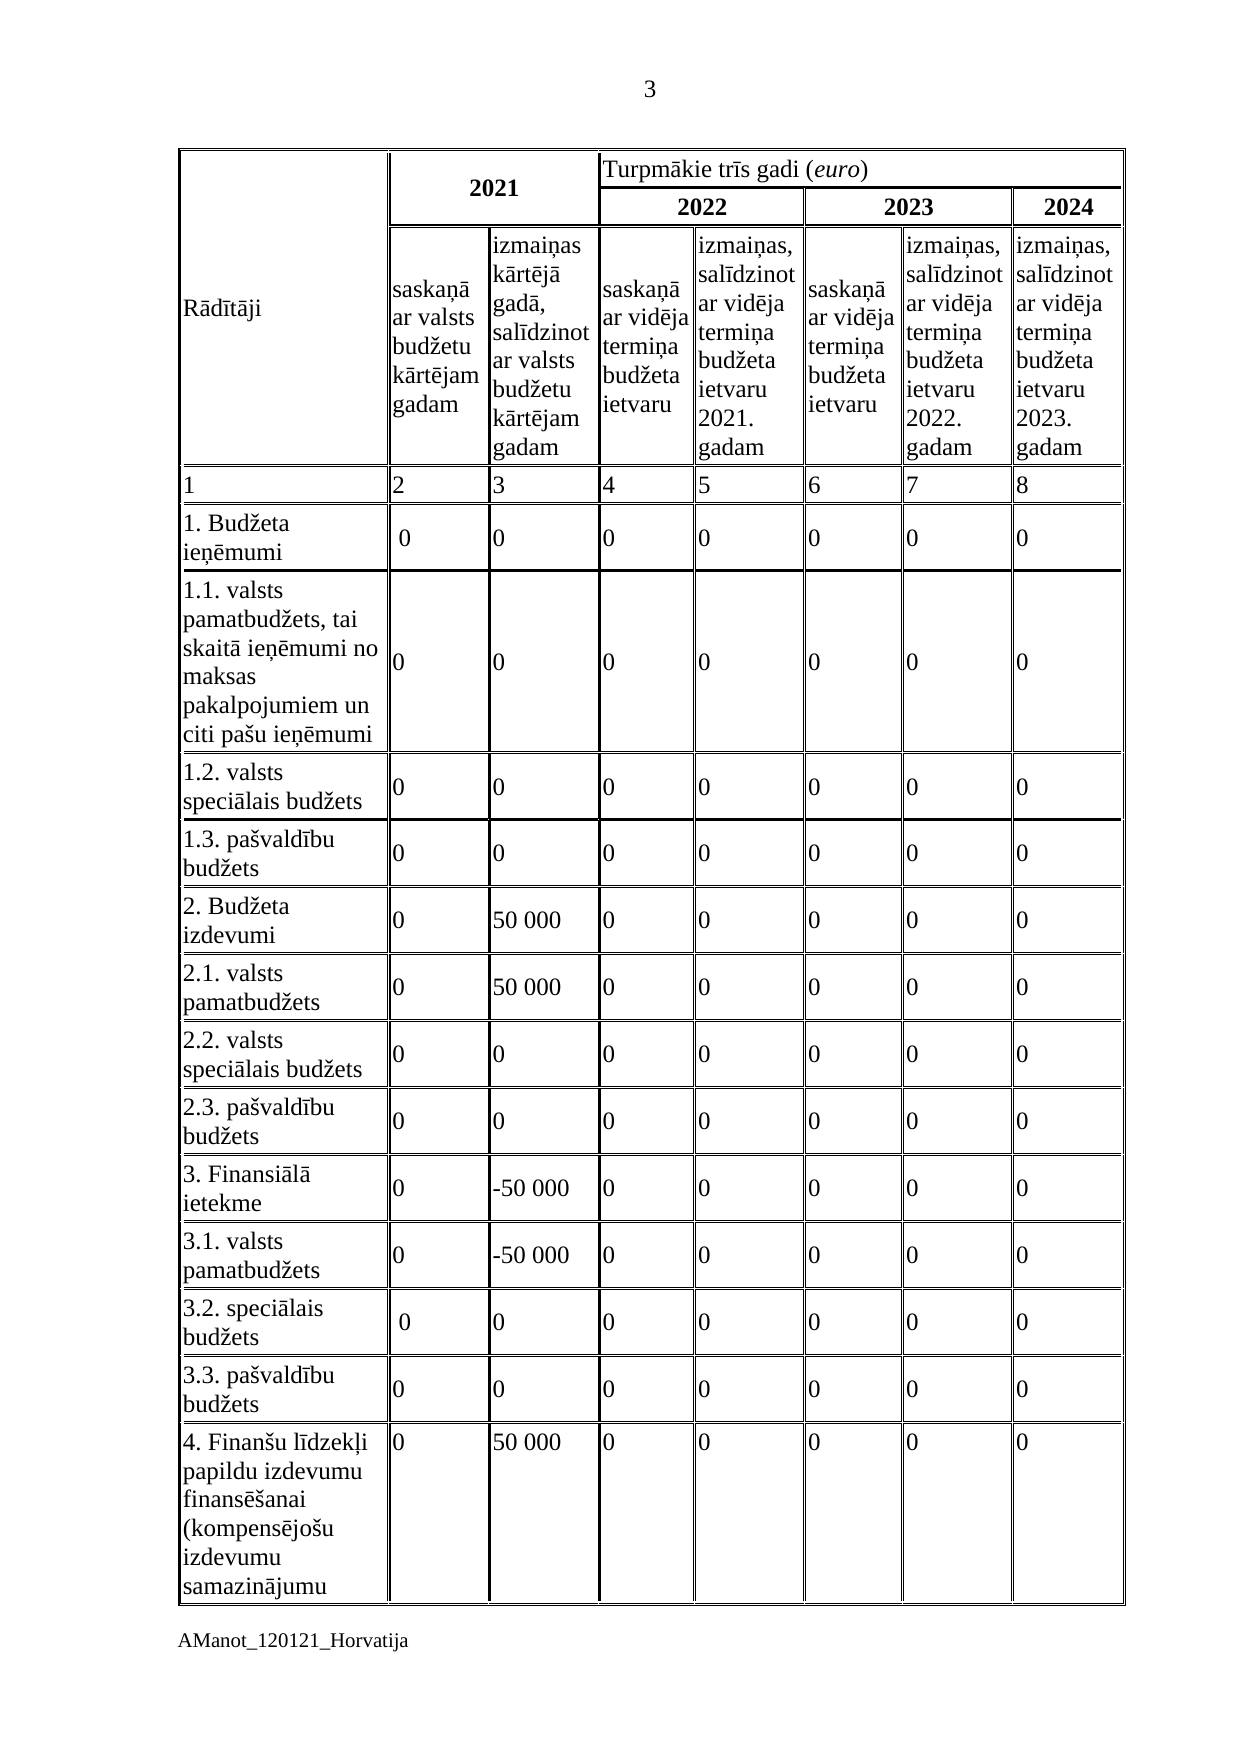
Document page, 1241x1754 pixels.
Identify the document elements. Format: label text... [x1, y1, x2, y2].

table_cell izmaiņas, salīdzinot ar vidēja termiņa budžeta ietvaru 2022. gadam [904, 228, 1011, 464]
table_cell 0 [601, 1223, 693, 1287]
table_cell -50 000 [491, 1156, 598, 1220]
table_cell 3 [491, 467, 598, 502]
table_cell 6 [806, 467, 901, 502]
table_cell 0 [391, 821, 488, 885]
table_cell 0 [696, 505, 803, 569]
table_cell 2. Budžeta izdevumi [180, 885, 389, 952]
table_cell 0 [491, 1290, 598, 1354]
table_cell 0 [601, 888, 693, 952]
table_cell 0 [491, 572, 598, 751]
table_cell 2.3. pašvaldību budžets [180, 1086, 389, 1153]
table_cell 0 [806, 1290, 901, 1354]
table_cell 0 [806, 888, 901, 952]
table_cell 0 [695, 1424, 805, 1603]
table_cell saskaņā ar valsts budžetu kārtējam gadam [391, 228, 488, 464]
table_cell 0 [601, 1089, 693, 1153]
table_cell 0 [1013, 1354, 1124, 1421]
table_cell 0 [904, 505, 1011, 569]
table_cell 0 [1013, 1421, 1124, 1603]
table_cell 0 [696, 754, 803, 818]
table_cell 0 [391, 888, 488, 952]
table_cell 0 [601, 572, 693, 751]
table_cell 0 [904, 1022, 1011, 1086]
table_cell 0 [806, 1156, 901, 1220]
table_cell 0 [904, 1357, 1011, 1421]
table_cell 2023 [806, 189, 1011, 224]
table_cell 0 [904, 1156, 1011, 1220]
table_cell 0 [601, 505, 693, 569]
table_cell 0 [904, 754, 1011, 818]
table_cell 0 [491, 1357, 598, 1421]
table_cell 0 [696, 821, 803, 885]
table_cell 0 [806, 1357, 901, 1421]
table_cell 8 [1013, 464, 1124, 502]
table_cell 0 [1013, 502, 1124, 569]
table_cell 0 [904, 1290, 1011, 1354]
table_cell 2022 [601, 189, 803, 224]
table_cell 0 [391, 1089, 488, 1153]
table_cell 0 [491, 1022, 598, 1086]
table_cell 0 [601, 1290, 693, 1354]
table_cell 0 [1013, 952, 1124, 1019]
table_cell 0 [1013, 751, 1124, 818]
table_cell 2.2. valsts speciālais budžets [180, 1019, 389, 1086]
table_cell 2021 [389, 149, 599, 224]
table_cell 0 [1014, 569, 1123, 751]
table_cell 0 [806, 754, 901, 818]
table_cell 0 [904, 888, 1011, 952]
table_cell 1.1. valsts pamatbudžets, tai skaitā ieņēmumi no maksas pakalpojumiem un citi pašu ieņēmumi [181, 569, 387, 751]
table_cell 3.3. pašvaldību budžets [180, 1354, 389, 1421]
table_cell 0 [1013, 885, 1124, 952]
table_cell 0 [904, 1089, 1011, 1153]
table_cell 0 [491, 1089, 598, 1153]
table_cell 0 [696, 955, 803, 1019]
table_cell 50 000 [489, 1424, 599, 1603]
table_cell -50 000 [491, 1223, 598, 1287]
table_cell 0 [904, 572, 1011, 751]
table_cell 0 [391, 955, 488, 1019]
table_cell 0 [806, 821, 901, 885]
table_cell 0 [601, 1022, 693, 1086]
table_cell 0 [696, 1290, 803, 1354]
table_cell 0 [696, 572, 803, 751]
table_cell 0 [601, 1156, 693, 1220]
table_cell 1. Budžeta ieņēmumi [180, 502, 389, 569]
table_cell 0 [1013, 1153, 1124, 1220]
table_cell 0 [391, 1223, 488, 1287]
table_cell 0 [696, 888, 803, 952]
table_cell 2024 [1014, 186, 1123, 224]
table_cell 0 [903, 1424, 1013, 1603]
table_cell 0 [601, 955, 693, 1019]
table_cell 0 [491, 754, 598, 818]
table_cell 0 [696, 1357, 803, 1421]
table_cell 0 [391, 505, 488, 569]
table_cell 0 [1013, 1086, 1124, 1153]
table_cell 0 [904, 1223, 1011, 1287]
table_cell 0 [601, 1357, 693, 1421]
table_cell 0 [806, 1223, 901, 1287]
table_cell 0 [696, 1089, 803, 1153]
table_cell 0 [599, 1424, 695, 1603]
table_cell saskaņā ar vidēja termiņa budžeta ietvaru [806, 228, 901, 464]
table_cell 0 [696, 1156, 803, 1220]
table_cell izmaiņas kārtējā gadā, salīdzinot ar valsts budžetu kārtējam gadam [491, 228, 598, 464]
table_cell izmaiņas, salīdzinot ar vidēja termiņa budžeta ietvaru 2023. gadam [1014, 224, 1123, 464]
table_cell saskaņā ar vidēja termiņa budžeta ietvaru [601, 228, 693, 464]
table_cell 4 [601, 467, 693, 502]
table_cell 50 000 [491, 888, 598, 952]
table_cell 0 [904, 821, 1011, 885]
table_cell 1 [180, 464, 389, 502]
table_cell Turpmākie trīs gadi (euro) [599, 151, 1123, 186]
table_cell 0 [1013, 1287, 1124, 1354]
table_cell 7 [904, 467, 1011, 502]
table_cell 0 [806, 955, 901, 1019]
table_cell 0 [391, 1022, 488, 1086]
table_cell 0 [391, 1290, 488, 1354]
table_cell 0 [904, 955, 1011, 1019]
table_cell 50 000 [491, 955, 598, 1019]
table_cell 5 [696, 467, 803, 502]
table_cell 2.1. valsts pamatbudžets [180, 952, 389, 1019]
table_cell 0 [389, 1424, 489, 1603]
table_cell 3.2. speciālais budžets [180, 1287, 389, 1354]
table_cell 0 [491, 821, 598, 885]
table_cell 0 [391, 1357, 488, 1421]
table_cell 0 [1013, 1019, 1124, 1086]
table_cell 0 [601, 821, 693, 885]
table_cell 3.1. valsts pamatbudžets [180, 1220, 389, 1287]
table_cell 0 [391, 754, 488, 818]
table_cell 0 [391, 1156, 488, 1220]
table_cell 0 [696, 1022, 803, 1086]
table_cell 0 [696, 1223, 803, 1287]
table_cell 0 [806, 505, 901, 569]
table_cell 0 [1014, 818, 1124, 885]
table_cell Rādītāji [180, 149, 389, 464]
table_cell 1.2. valsts speciālais budžets [180, 751, 389, 818]
table_cell 0 [806, 572, 901, 751]
table_cell 0 [1013, 1220, 1124, 1287]
table_cell 0 [805, 1424, 903, 1603]
table_cell 0 [806, 1089, 901, 1153]
table_cell 0 [601, 754, 693, 818]
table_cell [180, 1421, 389, 1603]
table_cell 1.3. pašvaldību budžets [180, 818, 387, 885]
table_cell 0 [391, 572, 488, 751]
table_cell 0 [491, 505, 598, 569]
table_cell 3. Finansiālā ietekme [180, 1153, 389, 1220]
table_cell 0 [806, 1022, 901, 1086]
table_cell izmaiņas, salīdzinot ar vidēja termiņa budžeta ietvaru 2021. gadam [696, 228, 803, 464]
table_cell 2 [391, 467, 488, 502]
